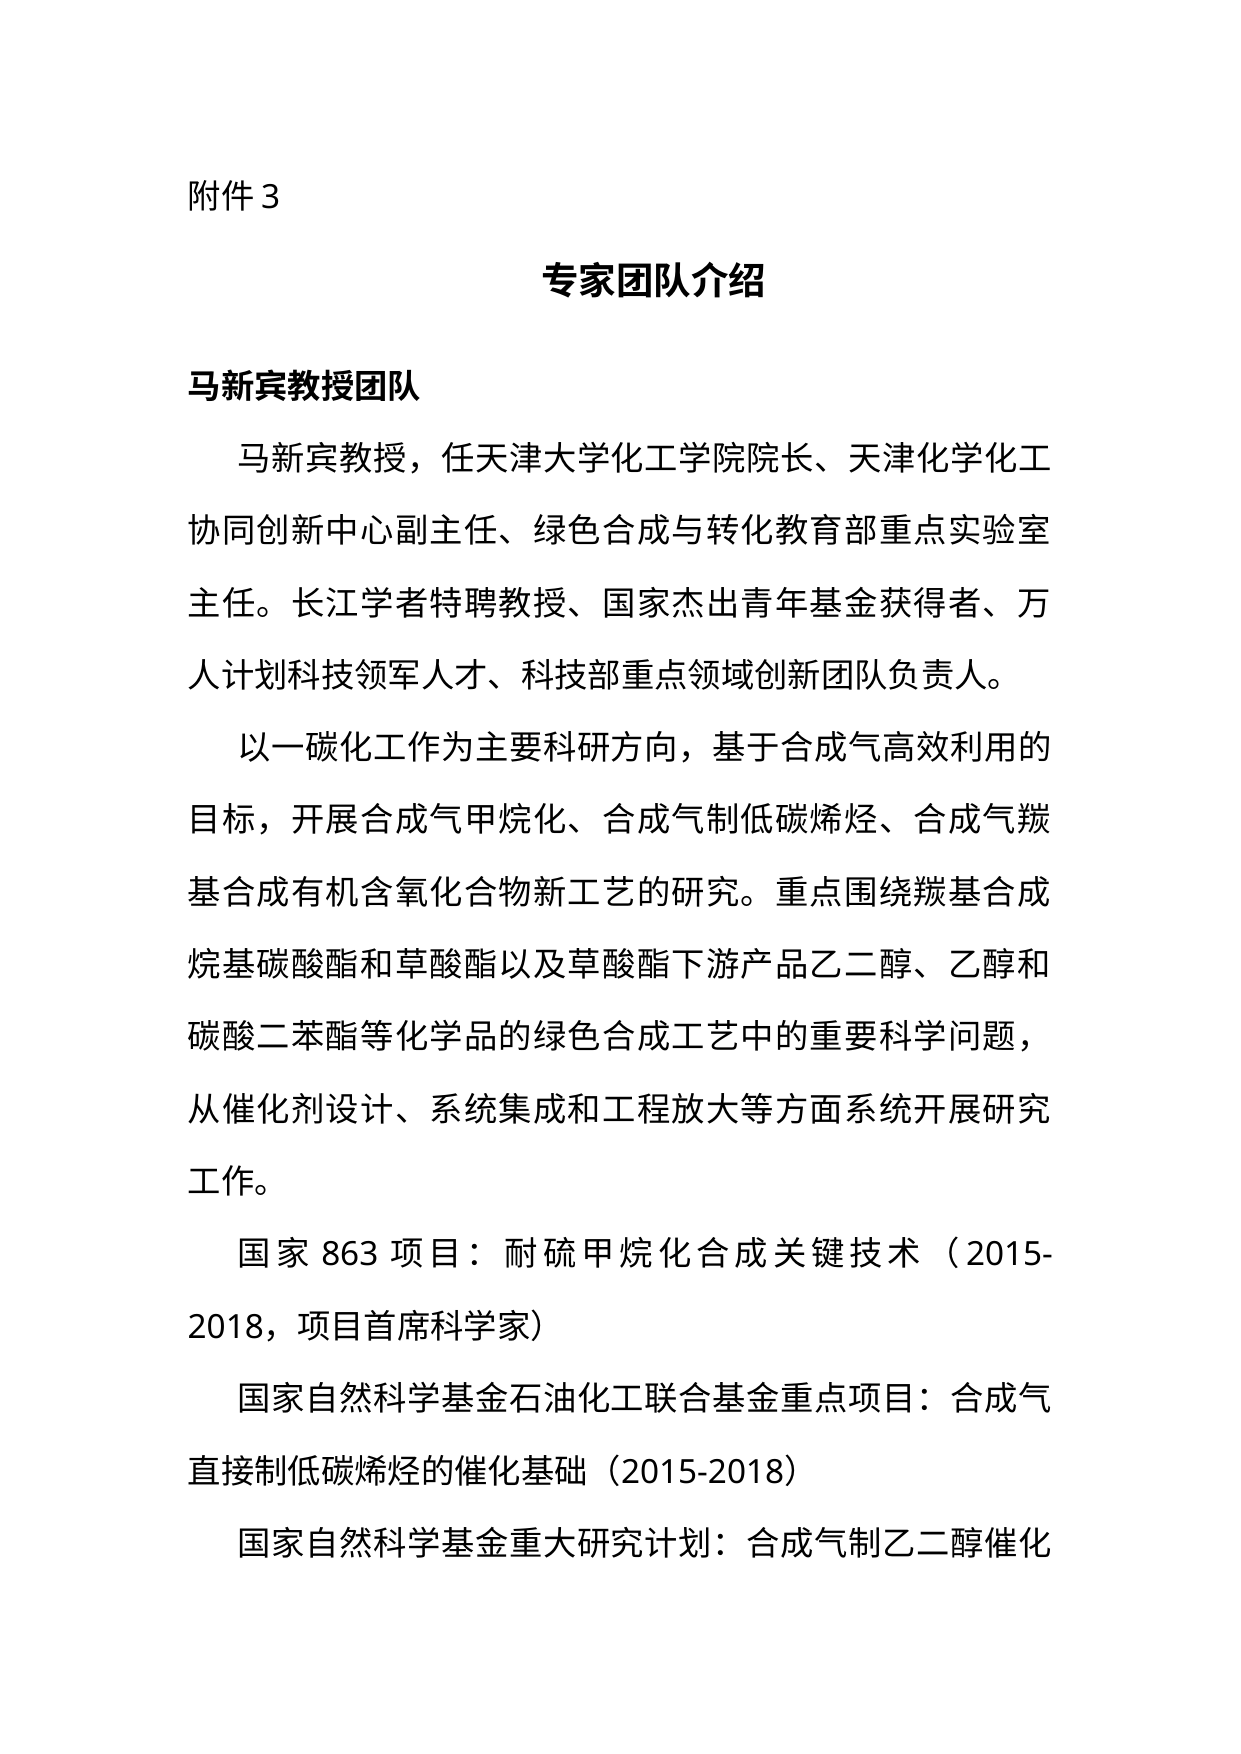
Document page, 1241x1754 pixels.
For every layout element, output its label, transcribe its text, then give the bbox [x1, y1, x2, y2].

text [187, 1517, 1053, 1565]
text 国家自然科学基金石油化工联合基金重点项目：合成气直接制低碳烯烃的催化基础（2015-2018） [187, 1372, 1053, 1493]
text 国家863项目：耐硫甲烷化合成关键技术（2015-2018，项目首席科学家） [187, 1227, 1053, 1348]
text 附件3 [187, 162, 1053, 227]
text 以一碳化工作为主要科研方向，基于合成气高效利用的目标，开展合成气甲烷化、合成气制低碳烯烃、合成气羰基合成有机含氧化合物新工艺的研究。重点围绕羰基合成烷基碳酸酯和草酸酯以及草酸酯下游产品乙二醇、乙醇和碳酸二苯酯等化学品的绿色合成工艺中的重要科学问题，从催化剂设计、系统集成和工程放大等方面系统开展研究工作。 [187, 721, 1053, 1203]
text 马新宾教授团队 [187, 359, 1053, 408]
text 专家团队介绍 [187, 251, 1053, 305]
text 马新宾教授，任天津大学化工学院院长、天津化学化工协同创新中心副主任、绿色合成与转化教育部重点实验室主任。长江学者特聘教授、国家杰出青年基金获得者、万人计划科技领军人才、科技部重点领域创新团队负责人。 [187, 432, 1053, 697]
